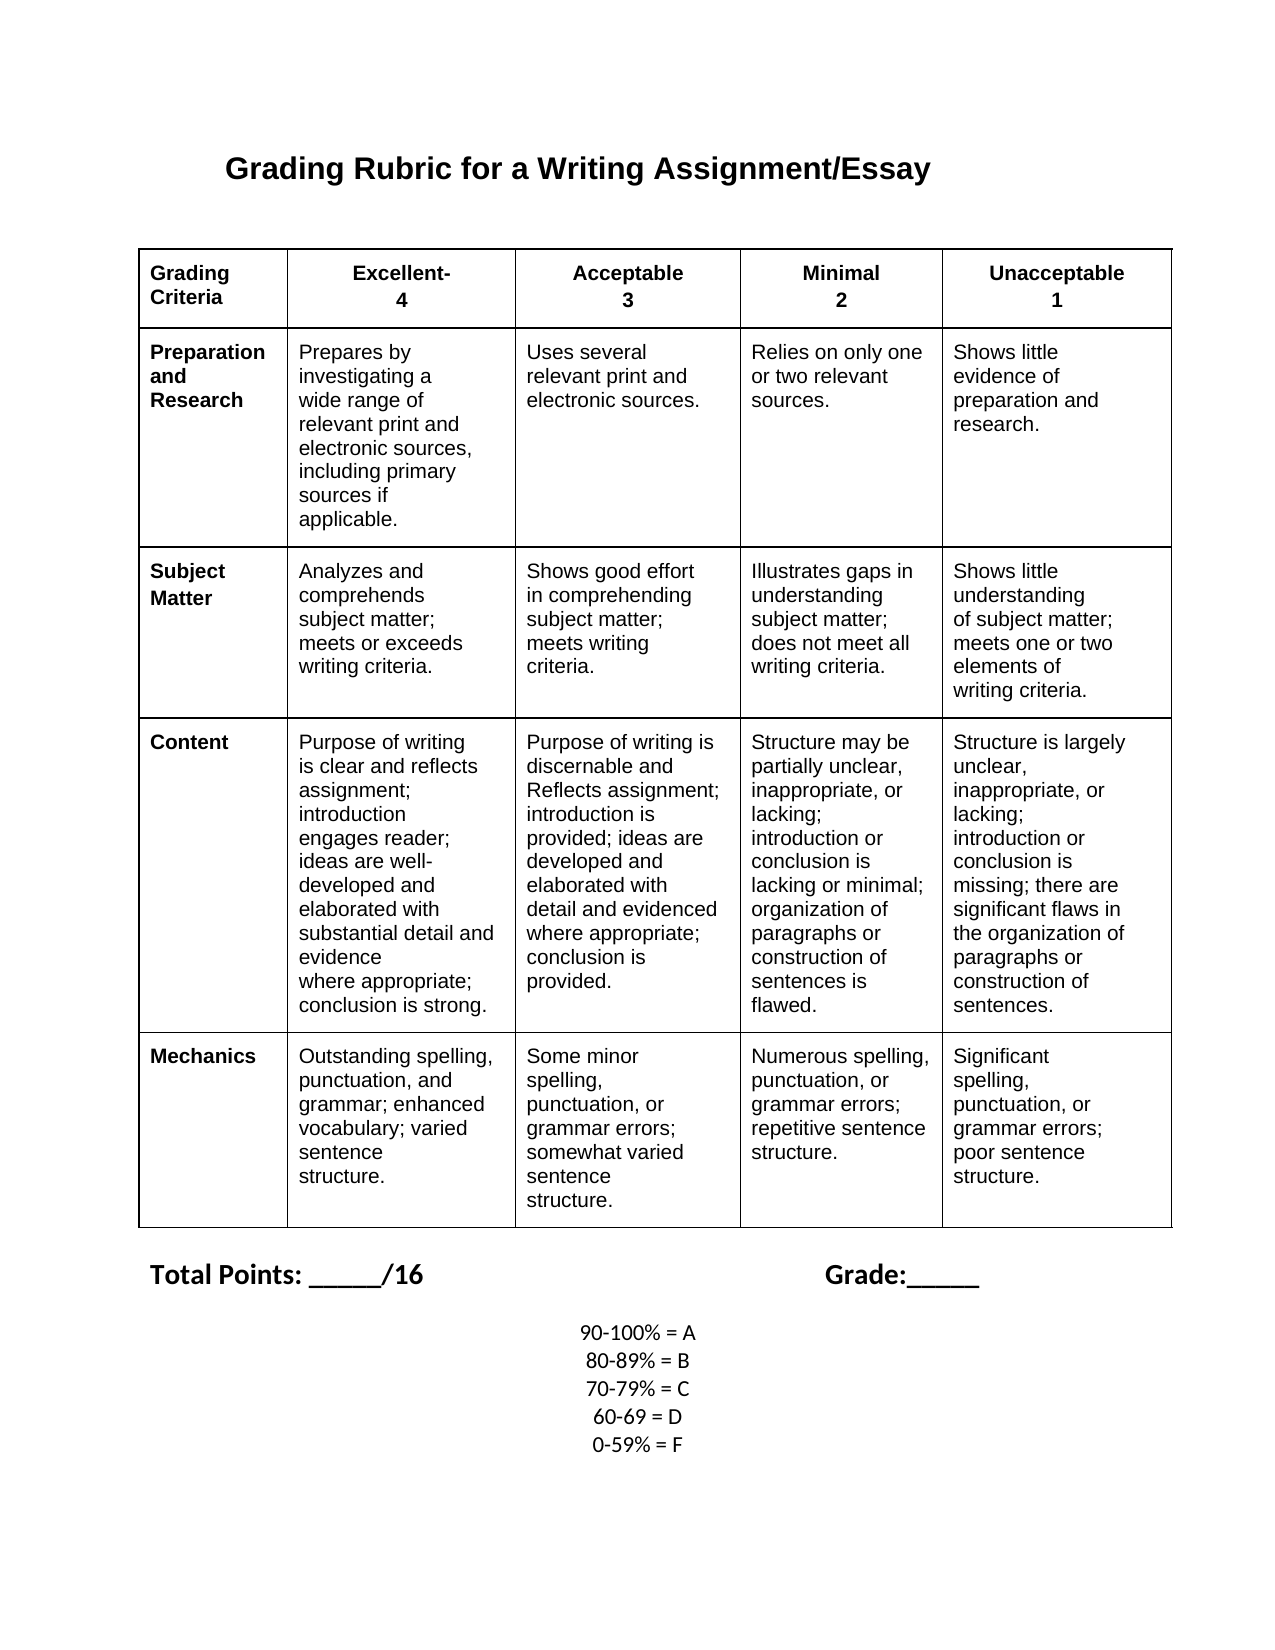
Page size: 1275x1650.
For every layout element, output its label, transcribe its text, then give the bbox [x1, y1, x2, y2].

table_cell Content [140, 719, 287, 1032]
table_cell Uses several relevant print and electronic sources. [516, 329, 740, 546]
table_cell Outstanding spelling, punctuation, and grammar; enhanced vocabulary; varied sentence structure. [288, 1033, 515, 1227]
table_cell Significant spelling, punctuation, or grammar errors; poor sentence structure. [943, 1033, 1171, 1227]
table_cell Purpose of writing is clear and reflects assignment; introduction engages reader; ideas are well-developed and elaborated with substantial detail and evidence where appropriate; conclusion is strong. [288, 719, 515, 1032]
table_header Minimal 2 [741, 250, 942, 327]
text 60-69 = D [150, 1402, 1125, 1430]
table_cell Some minor spelling, punctuation, or grammar errors; somewhat varied sentence structure. [516, 1033, 740, 1227]
text Grading Rubric for a Writing Assignment/Essay [150, 150, 1125, 186]
table_cell Shows little understanding of subject matter; meets one or two elements of writing criteria. [943, 548, 1171, 717]
table_cell Shows good effort in comprehending subject matter; meets writing criteria. [516, 548, 740, 717]
table_cell Prepares by investigating a wide range of relevant print and electronic sources, including primary sources if applicable. [288, 329, 515, 546]
text 70-79% = C [150, 1374, 1125, 1402]
table_header Grading Criteria [140, 250, 287, 327]
text Total Points: _____/16 Grade:_____ [150, 1256, 1125, 1292]
text 90-100% = A [150, 1318, 1125, 1346]
table_cell Structure is largely unclear, inappropriate, or lacking; introduction or conclusion is missing; there are significant flaws in the organization of paragraphs or construction of sentences. [943, 719, 1171, 1032]
table_header Excellent- 4 [288, 250, 515, 327]
table_cell Numerous spelling, punctuation, or grammar errors; repetitive sentence structure. [741, 1033, 942, 1227]
text 0-59% = F [150, 1430, 1125, 1458]
table_cell Analyzes and comprehends subject matter; meets or exceeds writing criteria. [288, 548, 515, 717]
table_cell Preparation and Research [140, 329, 287, 546]
text 80-89% = B [150, 1346, 1125, 1374]
table_header Unacceptable 1 [943, 250, 1171, 327]
table_cell Structure may be partially unclear, inappropriate, or lacking; introduction or conclusion is lacking or minimal; organization of paragraphs or construction of sentences is flawed. [741, 719, 942, 1032]
table_cell Subject Matter [140, 548, 287, 717]
table_header Acceptable 3 [516, 250, 740, 327]
table_cell Mechanics [140, 1033, 287, 1227]
table_cell Shows little evidence of preparation and research. [943, 329, 1171, 546]
table_cell Purpose of writing is discernable and Reflects assignment; introduction is provided; ideas are developed and elaborated with detail and evidenced where appropriate; conclusion is provided. [516, 719, 740, 1032]
table_cell Relies on only one or two relevant sources. [741, 329, 942, 546]
table_cell Illustrates gaps in understanding subject matter; does not meet all writing criteria. [741, 548, 942, 717]
